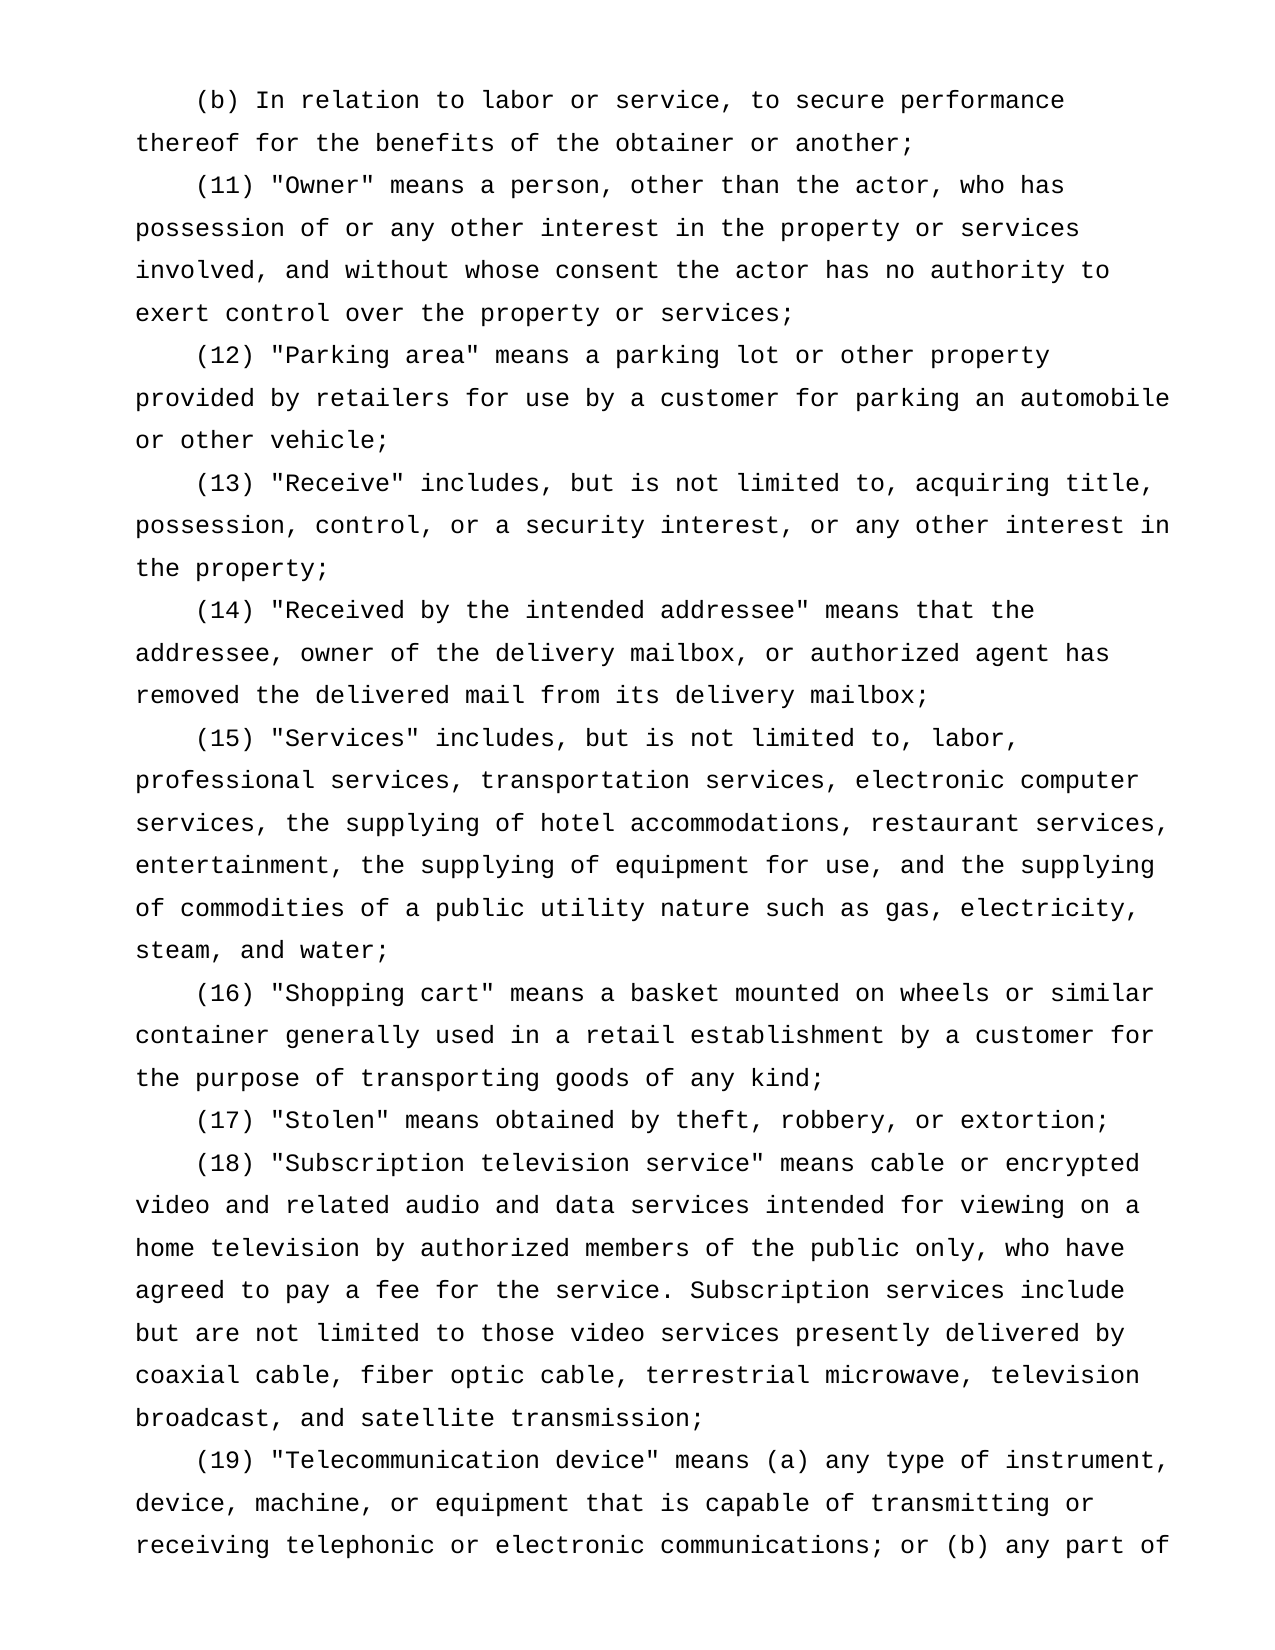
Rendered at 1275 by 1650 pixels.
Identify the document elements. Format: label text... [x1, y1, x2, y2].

text (12) "Parking area" means a parking lot or other property provided by retailers for use by a customer for parking an automobile or other vehicle; [135, 330, 1170, 457]
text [135, 1435, 1170, 1562]
text (b) In relation to labor or service, to secure performance thereof for the benefits of the obtainer or another; [135, 75, 1170, 160]
text (18) "Subscription television service" means cable or encrypted video and related audio and data services intended for viewing on a home television by authorized members of the public only, who have agreed to pay a fee for the service. Subscription services include but are not limited to those video services presently delivered by coaxial cable, fiber optic cable, terrestrial microwave, television broadcast, and satellite transmission; [135, 1137, 1170, 1435]
text (15) "Services" includes, but is not limited to, labor, professional services, transportation services, electronic computer services, the supplying of hotel accommodations, restaurant services, entertainment, the supplying of equipment for use, and the supplying of commodities of a public utility nature such as gas, electricity, steam, and water; [135, 712, 1170, 967]
text (17) "Stolen" means obtained by theft, robbery, or extortion; [135, 1095, 1170, 1137]
text (16) "Shopping cart" means a basket mounted on wheels or similar container generally used in a retail establishment by a customer for the purpose of transporting goods of any kind; [135, 967, 1170, 1095]
text (14) "Received by the intended addressee" means that the addressee, owner of the delivery mailbox, or authorized agent has removed the delivered mail from its delivery mailbox; [135, 585, 1170, 712]
text (13) "Receive" includes, but is not limited to, acquiring title, possession, control, or a security interest, or any other interest in the property; [135, 457, 1170, 585]
text (11) "Owner" means a person, other than the actor, who has possession of or any other interest in the property or services involved, and without whose consent the actor has no authority to exert control over the property or services; [135, 160, 1170, 330]
